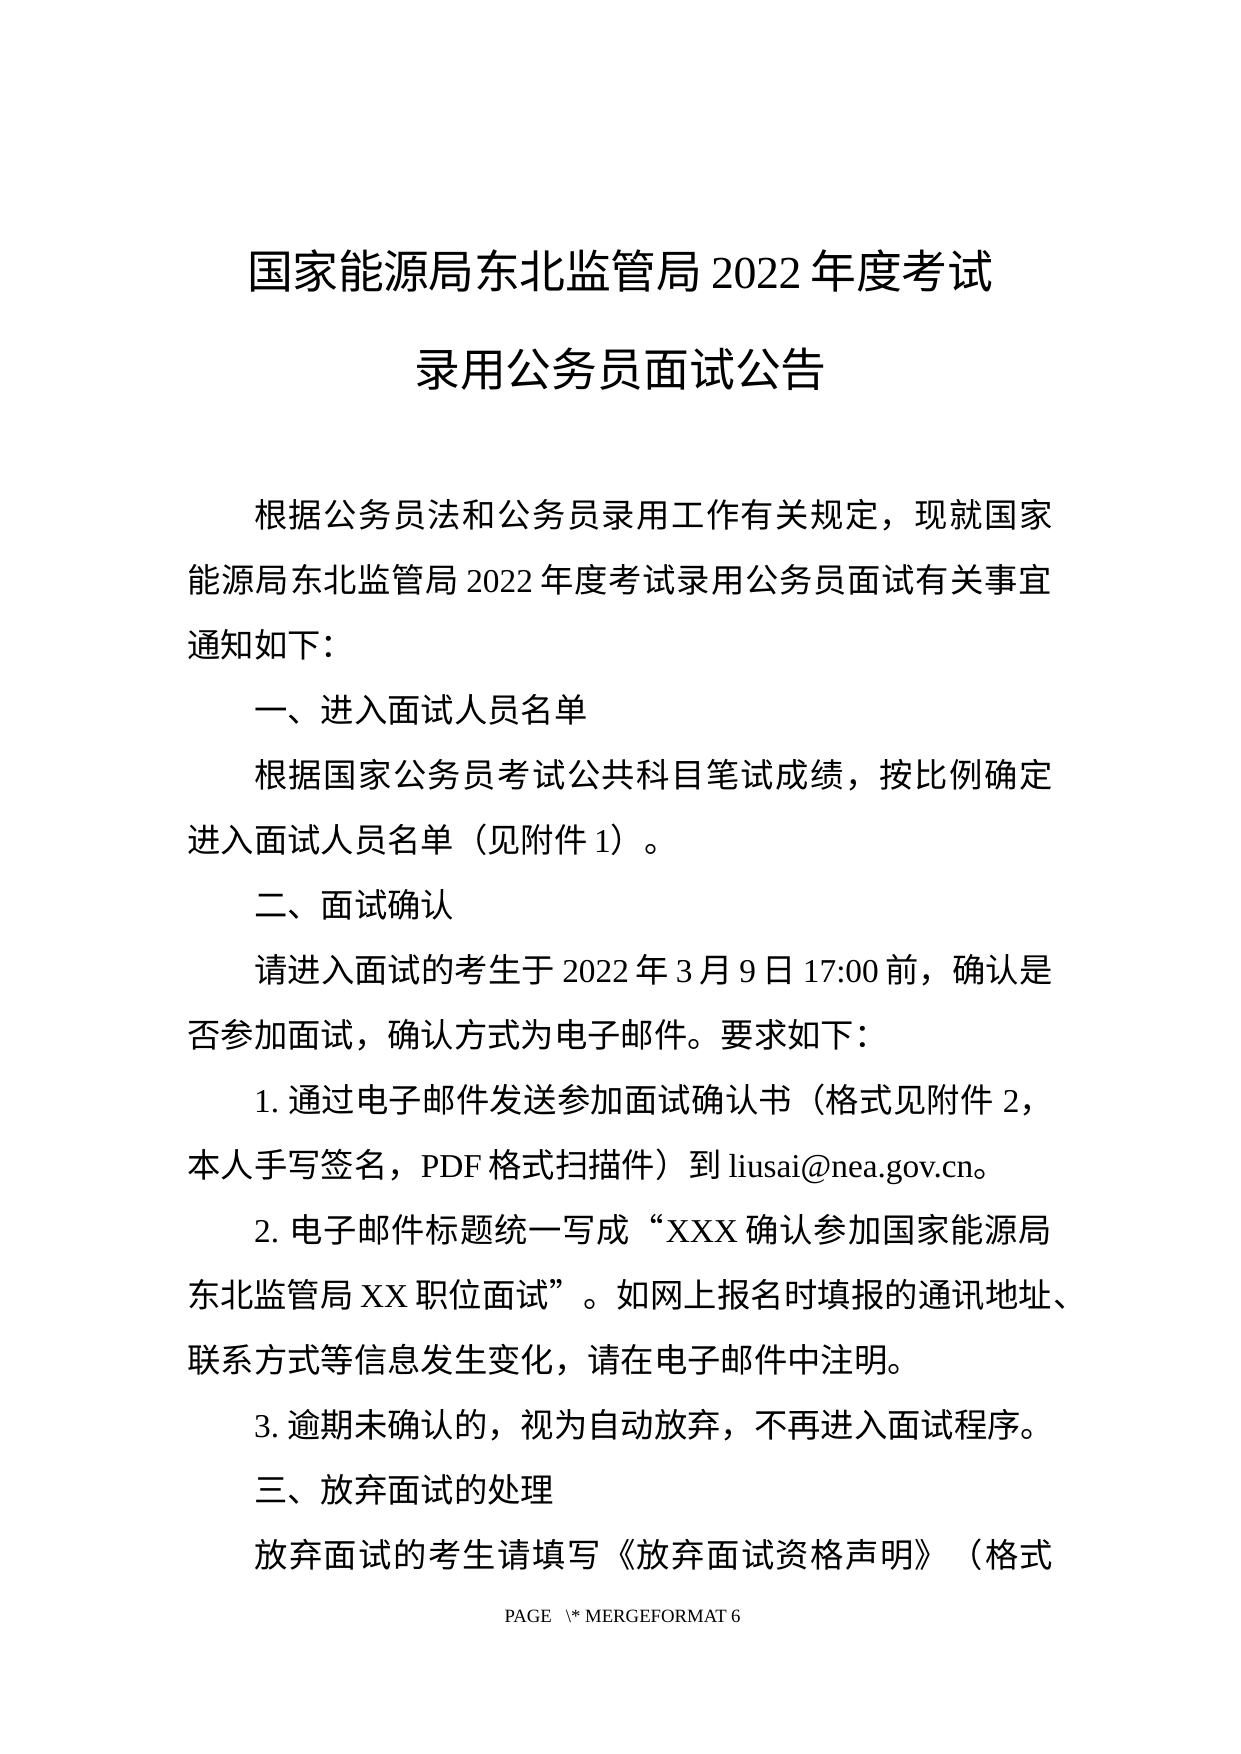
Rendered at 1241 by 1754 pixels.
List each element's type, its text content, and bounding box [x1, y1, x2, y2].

text 2. 电子邮件标题统一写成“XXX确认参加国家能源局东北监管局XX职位面试”。如网上报名时填报的通讯地址、联系方式等信息发生变化，请在电子邮件中注明。 [187, 1195, 1053, 1390]
text 录用公务员面试公告 [187, 318, 1053, 415]
text 3. 逾期未确认的，视为自动放弃，不再进入面试程序。 [187, 1390, 1053, 1455]
text 根据公务员法和公务员录用工作有关规定，现就国家能源局东北监管局2022年度考试录用公务员面试有关事宜通知如下： [187, 480, 1053, 675]
text 1. 通过电子邮件发送参加面试确认书（格式见附件2，本人手写签名，PDF格式扫描件）到liusai@nea.gov.cn。 [187, 1065, 1053, 1195]
text 二、面试确认 [187, 870, 1053, 935]
text 根据国家公务员考试公共科目笔试成绩，按比例确定进入面试人员名单（见附件1）。 [187, 740, 1053, 870]
text 请进入面试的考生于2022年3月9日17:00前，确认是否参加面试，确认方式为电子邮件。要求如下： [187, 935, 1053, 1065]
text 三、放弃面试的处理 [187, 1455, 1053, 1520]
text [187, 1520, 1053, 1585]
text 一、进入面试人员名单 [187, 675, 1053, 740]
text 国家能源局东北监管局2022年度考试 [187, 220, 1053, 318]
